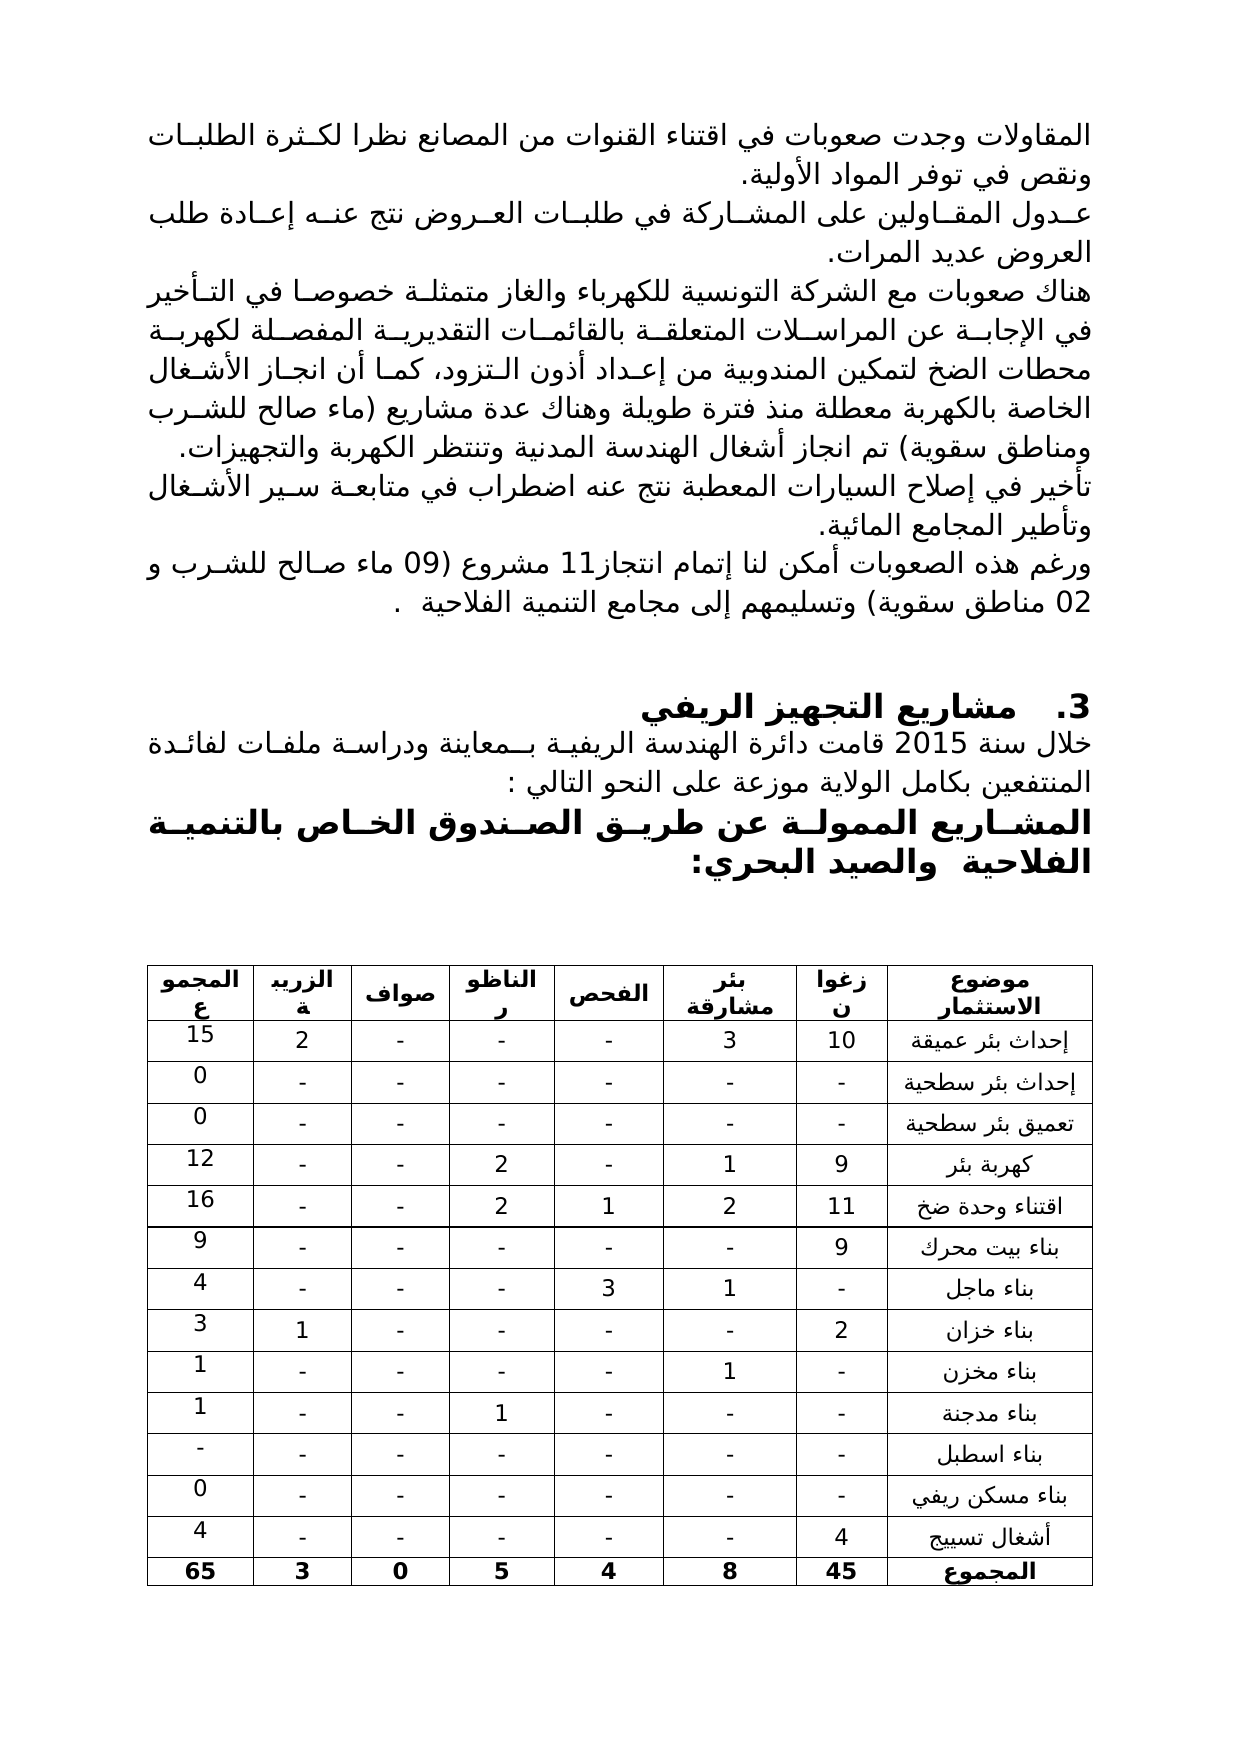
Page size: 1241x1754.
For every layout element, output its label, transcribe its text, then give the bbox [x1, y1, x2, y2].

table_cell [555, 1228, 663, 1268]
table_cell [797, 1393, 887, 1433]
text المقاولات وجدت صعوبات في اقتناء القنوات من المصانع نظرا لكثرة الطلبات ونقص في توفر المواد الأولية. [148, 118, 1093, 191]
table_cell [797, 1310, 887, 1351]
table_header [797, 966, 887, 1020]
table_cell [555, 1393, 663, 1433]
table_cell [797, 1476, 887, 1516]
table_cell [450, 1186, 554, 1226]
text خلال سنة 2015 قامت دائرة الهندسة الريفية بـمعاينة ودراسة ملفات لفائدة المنتفعين بكامل الولاية موزعة على النحو التالي : [148, 726, 1093, 799]
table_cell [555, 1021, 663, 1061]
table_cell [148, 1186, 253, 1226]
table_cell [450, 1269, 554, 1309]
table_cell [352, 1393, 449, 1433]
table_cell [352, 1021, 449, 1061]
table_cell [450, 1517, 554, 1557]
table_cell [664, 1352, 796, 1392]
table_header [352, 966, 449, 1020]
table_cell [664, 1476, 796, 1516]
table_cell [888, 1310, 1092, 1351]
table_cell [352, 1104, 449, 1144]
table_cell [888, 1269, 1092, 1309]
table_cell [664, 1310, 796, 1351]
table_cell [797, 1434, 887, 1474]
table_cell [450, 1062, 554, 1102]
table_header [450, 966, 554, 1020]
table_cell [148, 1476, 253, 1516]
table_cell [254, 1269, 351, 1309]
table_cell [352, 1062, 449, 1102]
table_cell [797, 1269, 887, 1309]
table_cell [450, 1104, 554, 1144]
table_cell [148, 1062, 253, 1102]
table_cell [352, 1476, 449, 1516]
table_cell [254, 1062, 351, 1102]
text تأخير في إصلاح السيارات المعطبة نتج عنه اضطراب في متابعة سير الأشغال وتأطير المجامع المائية. [148, 469, 1093, 542]
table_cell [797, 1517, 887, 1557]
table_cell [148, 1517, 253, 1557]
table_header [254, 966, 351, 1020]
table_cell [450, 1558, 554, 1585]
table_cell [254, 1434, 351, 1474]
text هناك صعوبات مع الشركة التونسية للكهرباء والغاز متمثلة خصوصا في التأخير في الإجابة عن المراسلات المتعلقة بالقائمات التقديرية المفصلة لكهربة محطات الضخ لتمكين المندوبية من إعداد أذون التزود، كما أن انجاز الأشغال الخاصة بالكهربة معطلة منذ فترة طويلة وهناك عدة مشاريع (ماء صالح للشرب ومناطق سقوية) تم انجاز أشغال الهندسة المدنية وتنتظر الكهربة والتجهيزات. [148, 274, 1093, 464]
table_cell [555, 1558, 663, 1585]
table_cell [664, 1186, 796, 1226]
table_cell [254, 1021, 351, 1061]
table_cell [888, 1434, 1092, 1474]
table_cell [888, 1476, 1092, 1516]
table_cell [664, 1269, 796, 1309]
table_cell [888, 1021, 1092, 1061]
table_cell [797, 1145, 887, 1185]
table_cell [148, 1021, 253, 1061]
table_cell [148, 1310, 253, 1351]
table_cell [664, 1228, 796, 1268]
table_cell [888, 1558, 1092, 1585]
text ورغم هذه الصعوبات أمكن لنا إتمام انتجاز11 مشروع (09 ماء صالح للشرب و02 مناطق سقوية) وتسليمهم إلى مجامع التنمية الفلاحية . [148, 547, 1093, 620]
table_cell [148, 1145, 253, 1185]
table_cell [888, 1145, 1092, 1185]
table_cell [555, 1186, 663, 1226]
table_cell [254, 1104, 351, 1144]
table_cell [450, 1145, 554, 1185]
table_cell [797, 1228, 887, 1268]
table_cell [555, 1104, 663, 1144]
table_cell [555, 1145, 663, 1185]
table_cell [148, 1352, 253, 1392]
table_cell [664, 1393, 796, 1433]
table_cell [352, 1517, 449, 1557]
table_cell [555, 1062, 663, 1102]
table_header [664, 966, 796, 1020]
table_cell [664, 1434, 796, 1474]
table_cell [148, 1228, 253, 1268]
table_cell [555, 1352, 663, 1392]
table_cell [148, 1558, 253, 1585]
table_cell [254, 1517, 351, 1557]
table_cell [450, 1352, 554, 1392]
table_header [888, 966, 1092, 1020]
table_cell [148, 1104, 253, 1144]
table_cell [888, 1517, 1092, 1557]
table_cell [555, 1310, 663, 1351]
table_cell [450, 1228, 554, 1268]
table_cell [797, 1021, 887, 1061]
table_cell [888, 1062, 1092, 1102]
list مشاريع التجهيز الريفي [148, 687, 1055, 726]
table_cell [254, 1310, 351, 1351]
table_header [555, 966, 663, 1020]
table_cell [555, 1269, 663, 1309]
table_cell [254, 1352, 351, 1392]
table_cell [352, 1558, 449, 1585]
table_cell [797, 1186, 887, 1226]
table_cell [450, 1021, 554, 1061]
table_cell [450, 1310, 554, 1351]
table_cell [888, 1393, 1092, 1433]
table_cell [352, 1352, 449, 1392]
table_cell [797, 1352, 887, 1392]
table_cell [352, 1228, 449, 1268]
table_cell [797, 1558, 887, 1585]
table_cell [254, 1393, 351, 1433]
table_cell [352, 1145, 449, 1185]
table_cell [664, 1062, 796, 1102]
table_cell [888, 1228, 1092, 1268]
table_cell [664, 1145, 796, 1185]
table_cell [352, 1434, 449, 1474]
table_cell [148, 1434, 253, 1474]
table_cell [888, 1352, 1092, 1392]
text عدول المقاولين على المشاركة في طلبات العروض نتج عنه إعادة طلب العروض عديد المرات. [148, 196, 1093, 269]
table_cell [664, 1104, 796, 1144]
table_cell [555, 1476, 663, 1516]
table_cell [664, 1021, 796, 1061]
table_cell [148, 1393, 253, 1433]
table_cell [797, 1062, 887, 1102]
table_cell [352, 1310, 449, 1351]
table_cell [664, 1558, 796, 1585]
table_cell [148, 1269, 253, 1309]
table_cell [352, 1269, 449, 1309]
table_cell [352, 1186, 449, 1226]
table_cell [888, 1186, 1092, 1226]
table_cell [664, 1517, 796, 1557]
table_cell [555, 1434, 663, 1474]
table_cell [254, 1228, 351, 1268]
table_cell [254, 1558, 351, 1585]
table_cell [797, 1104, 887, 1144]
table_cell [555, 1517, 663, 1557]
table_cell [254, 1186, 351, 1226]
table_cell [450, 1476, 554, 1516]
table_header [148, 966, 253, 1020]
text المشاريع الممولة عن طريق الصندوق الخاص بالتنمية الفلاحية والصيد البحري: [148, 804, 1093, 882]
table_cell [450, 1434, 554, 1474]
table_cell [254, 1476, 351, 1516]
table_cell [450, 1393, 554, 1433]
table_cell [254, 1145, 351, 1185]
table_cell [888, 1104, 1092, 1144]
